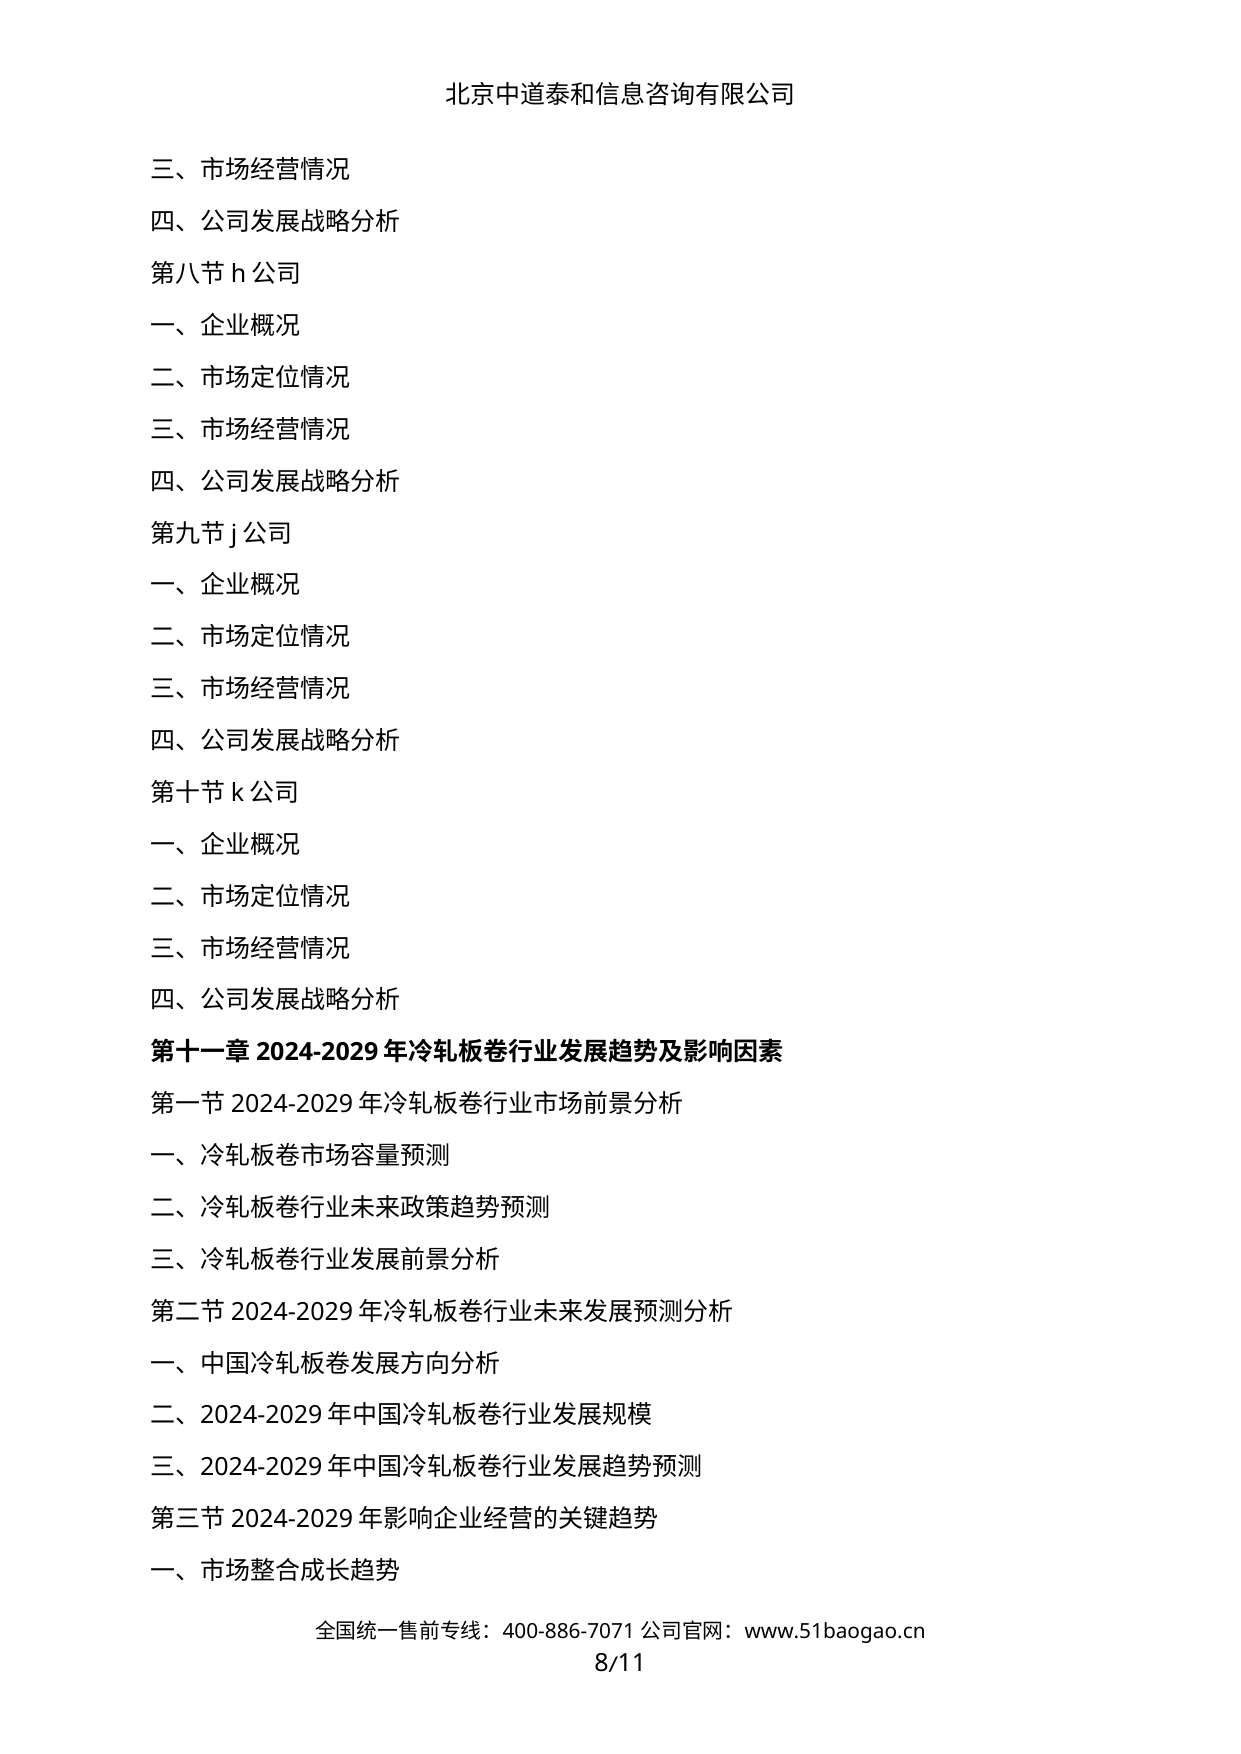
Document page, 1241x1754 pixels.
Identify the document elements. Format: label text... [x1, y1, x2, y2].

text 一、市场整合成长趋势 [150, 1551, 1090, 1587]
text 三、市场经营情况 [150, 669, 1090, 705]
text 二、市场定位情况 [150, 876, 1090, 912]
text 二、冷轧板卷行业未来政策趋势预测 [150, 1187, 1090, 1224]
text 三、市场经营情况 [150, 928, 1090, 964]
text 第八节 h公司 [150, 254, 1090, 290]
text 二、市场定位情况 [150, 617, 1090, 653]
text 一、企业概况 [150, 824, 1090, 861]
text 二、2024-2029年中国冷轧板卷行业发展规模 [150, 1395, 1090, 1431]
text 一、中国冷轧板卷发展方向分析 [150, 1343, 1090, 1379]
text 一、冷轧板卷市场容量预测 [150, 1136, 1090, 1172]
text 一、企业概况 [150, 306, 1090, 342]
text 一、企业概况 [150, 565, 1090, 601]
text 第九节 j公司 [150, 513, 1090, 549]
text 第十节 k公司 [150, 772, 1090, 809]
text 二、市场定位情况 [150, 357, 1090, 394]
text 四、公司发展战略分析 [150, 980, 1090, 1016]
text 三、市场经营情况 [150, 409, 1090, 446]
text 三、2024-2029年中国冷轧板卷行业发展趋势预测 [150, 1447, 1090, 1483]
text 第十一章 2024-2029年冷轧板卷行业发展趋势及影响因素 [150, 1032, 1090, 1068]
text 第三节 2024-2029年影响企业经营的关键趋势 [150, 1499, 1090, 1535]
text 四、公司发展战略分析 [150, 202, 1090, 238]
text 四、公司发展战略分析 [150, 461, 1090, 497]
text 四、公司发展战略分析 [150, 721, 1090, 757]
text 第一节 2024-2029年冷轧板卷行业市场前景分析 [150, 1084, 1090, 1120]
text 三、市场经营情况 [150, 150, 1090, 186]
text 三、冷轧板卷行业发展前景分析 [150, 1239, 1090, 1276]
text 第二节 2024-2029年冷轧板卷行业未来发展预测分析 [150, 1291, 1090, 1327]
